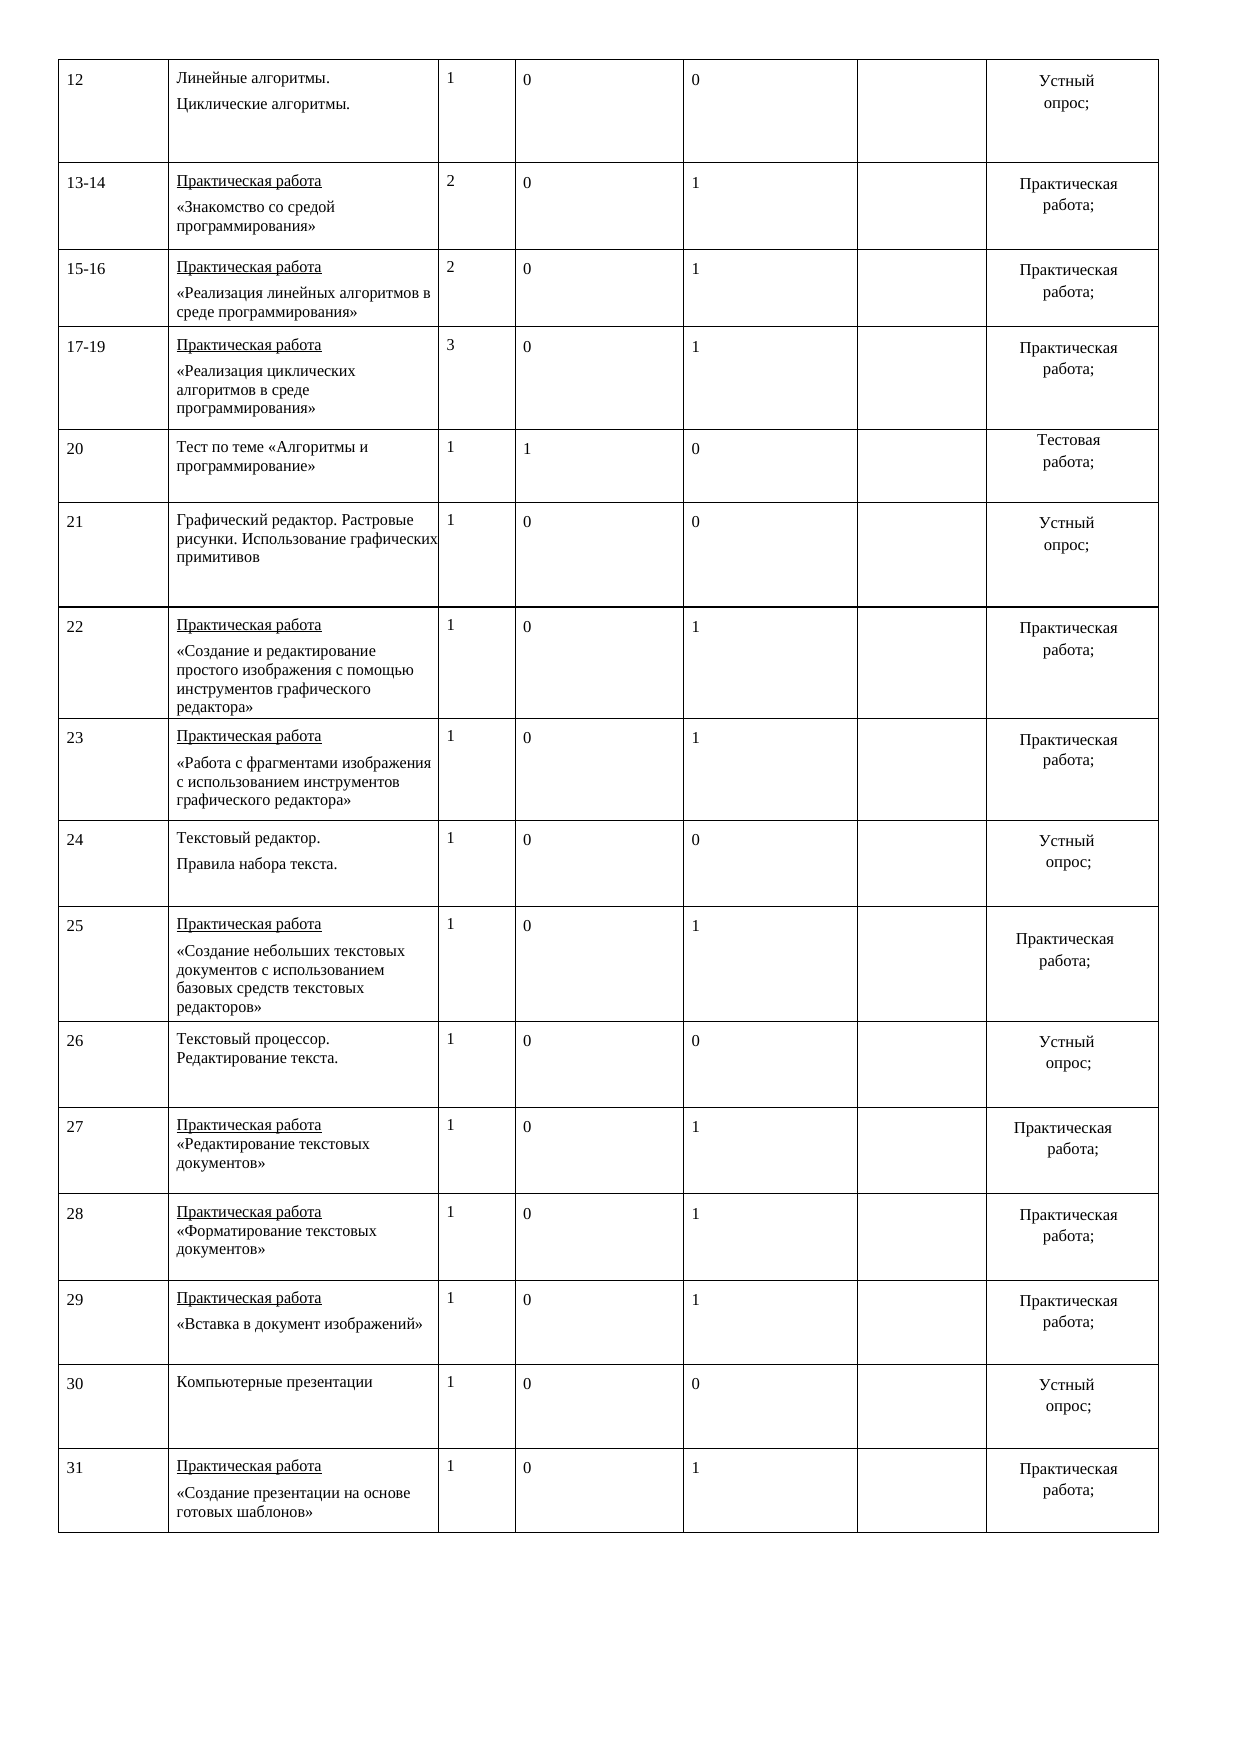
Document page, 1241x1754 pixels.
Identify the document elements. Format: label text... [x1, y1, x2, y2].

table_cell Практическая работа «Создание небольших текстовых документов с использованием базовых средств текстовых редакторов» [169, 907, 438, 1021]
table_cell Практическая работа «Знакомство со средой программирования» [169, 163, 438, 248]
table_cell 1 [439, 1365, 515, 1448]
table_cell 31 [59, 1449, 168, 1532]
table_cell 1 [684, 163, 857, 248]
table_cell Практическая работа; [987, 907, 1158, 1021]
table_header 0 [684, 60, 857, 162]
table_cell 0 [684, 1022, 857, 1107]
table_cell 1 [684, 907, 857, 1021]
table_cell 0 [516, 821, 683, 906]
table_cell 26 [59, 1022, 168, 1107]
table_header 0 [516, 60, 683, 162]
table_cell [858, 907, 986, 1021]
table_cell Графический редактор. Растровые рисунки. Использование графических примитивов [169, 503, 438, 606]
table_cell 30 [59, 1365, 168, 1448]
table_cell Практическая работа; [987, 163, 1158, 248]
table_cell 0 [516, 1281, 683, 1364]
table_cell Практическая работа «Создание презентации на основе готовых шаблонов» [169, 1449, 438, 1532]
table_cell [858, 1194, 986, 1279]
table_cell 28 [59, 1194, 168, 1279]
table_cell 1 [439, 719, 515, 819]
table_cell 0 [516, 503, 683, 606]
table_cell [858, 1449, 986, 1532]
table_cell 21 [59, 503, 168, 606]
table_cell Практическая работа «Реализация циклических алгоритмов в среде программирования» [169, 327, 438, 429]
table_cell 1 [439, 1194, 515, 1279]
table_cell Устный опрос; [987, 821, 1158, 906]
table_cell Устный опрос; [987, 503, 1158, 606]
table_cell 1 [439, 503, 515, 606]
table_cell Практическая работа; [987, 1108, 1158, 1193]
table_cell 1 [516, 430, 683, 502]
table_cell 0 [516, 907, 683, 1021]
table_cell 1 [439, 907, 515, 1021]
table_cell Практическая работа; [987, 608, 1158, 718]
table_cell 1 [439, 1449, 515, 1532]
table_cell 17-19 [59, 327, 168, 429]
table_cell 0 [516, 1449, 683, 1532]
table_cell 1 [439, 1281, 515, 1364]
table_cell 1 [684, 719, 857, 819]
table_header 12 [59, 60, 168, 162]
table_header 1 [439, 60, 515, 162]
table_header Линейные алгоритмы. Циклические алгоритмы. [169, 60, 438, 162]
table_cell [858, 250, 986, 326]
table_cell 0 [684, 821, 857, 906]
table_cell Практическая работа «Реализация линейных алгоритмов в среде программирования» [169, 250, 438, 326]
table_cell 13-14 [59, 163, 168, 248]
table_cell Текстовый процессор. Редактирование текста. [169, 1022, 438, 1107]
table_cell [858, 719, 986, 819]
table_cell 1 [684, 250, 857, 326]
table_cell 1 [684, 1449, 857, 1532]
table_cell 0 [684, 503, 857, 606]
table_cell 1 [439, 430, 515, 502]
table_cell [858, 327, 986, 429]
table_cell 22 [59, 608, 168, 718]
table_cell 1 [439, 1022, 515, 1107]
table_header [858, 60, 986, 162]
table_cell 23 [59, 719, 168, 819]
table_cell Текстовый редактор. Правила набора текста. [169, 821, 438, 906]
table_cell 29 [59, 1281, 168, 1364]
table_cell 0 [516, 1022, 683, 1107]
table_cell Практическая работа «Создание и редактирование простого изображения с помощью инструментов графического редактора» [169, 608, 438, 718]
table_cell Практическая работа; [987, 1194, 1158, 1279]
table_cell Практическая работа «Работа с фрагментами изображения с использованием инструментов графического редактора» [169, 719, 438, 819]
table_cell 27 [59, 1108, 168, 1193]
table_cell Устный опрос; [987, 1022, 1158, 1107]
table_cell Практическая работа; [987, 1449, 1158, 1532]
table_cell 0 [516, 719, 683, 819]
table_cell 1 [684, 1108, 857, 1193]
table_cell 0 [516, 608, 683, 718]
table_header Устный опрос; [987, 60, 1158, 162]
table_cell Тест по теме «Алгоритмы и программирование» [169, 430, 438, 502]
table_cell [858, 163, 986, 248]
table_cell Практическая работа; [987, 250, 1158, 326]
table_cell 0 [516, 250, 683, 326]
table_cell 20 [59, 430, 168, 502]
table_cell Практическая работа; [987, 327, 1158, 429]
table_cell 1 [684, 1281, 857, 1364]
table_cell Практическая работа; [987, 719, 1158, 819]
table_cell 25 [59, 907, 168, 1021]
table_cell 1 [684, 1194, 857, 1279]
table_cell 1 [439, 821, 515, 906]
table_cell 0 [684, 430, 857, 502]
table_cell 0 [516, 1108, 683, 1193]
table_cell [858, 1108, 986, 1193]
table_cell [858, 1365, 986, 1448]
table_cell [858, 430, 986, 502]
table_cell 0 [684, 1365, 857, 1448]
table_cell 0 [516, 1365, 683, 1448]
table_cell Компьютерные презентации [169, 1365, 438, 1448]
table_cell Тестовая работа; [987, 430, 1158, 502]
table_cell Устный опрос; [987, 1365, 1158, 1448]
table_cell 1 [684, 608, 857, 718]
table_cell 1 [439, 1108, 515, 1193]
table_cell 0 [516, 163, 683, 248]
table_cell 0 [516, 1194, 683, 1279]
table_cell [858, 1281, 986, 1364]
table_cell [858, 821, 986, 906]
table_cell [858, 608, 986, 718]
table_cell 15-16 [59, 250, 168, 326]
table_cell Практическая работа «Редактирование текстовых документов» [169, 1108, 438, 1193]
table_cell 3 [439, 327, 515, 429]
table_cell Практическая работа; [987, 1281, 1158, 1364]
table_cell [858, 503, 986, 606]
table_cell Практическая работа «Вставка в документ изображений» [169, 1281, 438, 1364]
table_cell 1 [439, 608, 515, 718]
table_cell 24 [59, 821, 168, 906]
table_cell 1 [684, 327, 857, 429]
table_cell 0 [516, 327, 683, 429]
table_cell Практическая работа «Форматирование текстовых документов» [169, 1194, 438, 1279]
table_cell 2 [439, 163, 515, 248]
table_cell 2 [439, 250, 515, 326]
table_cell [858, 1022, 986, 1107]
